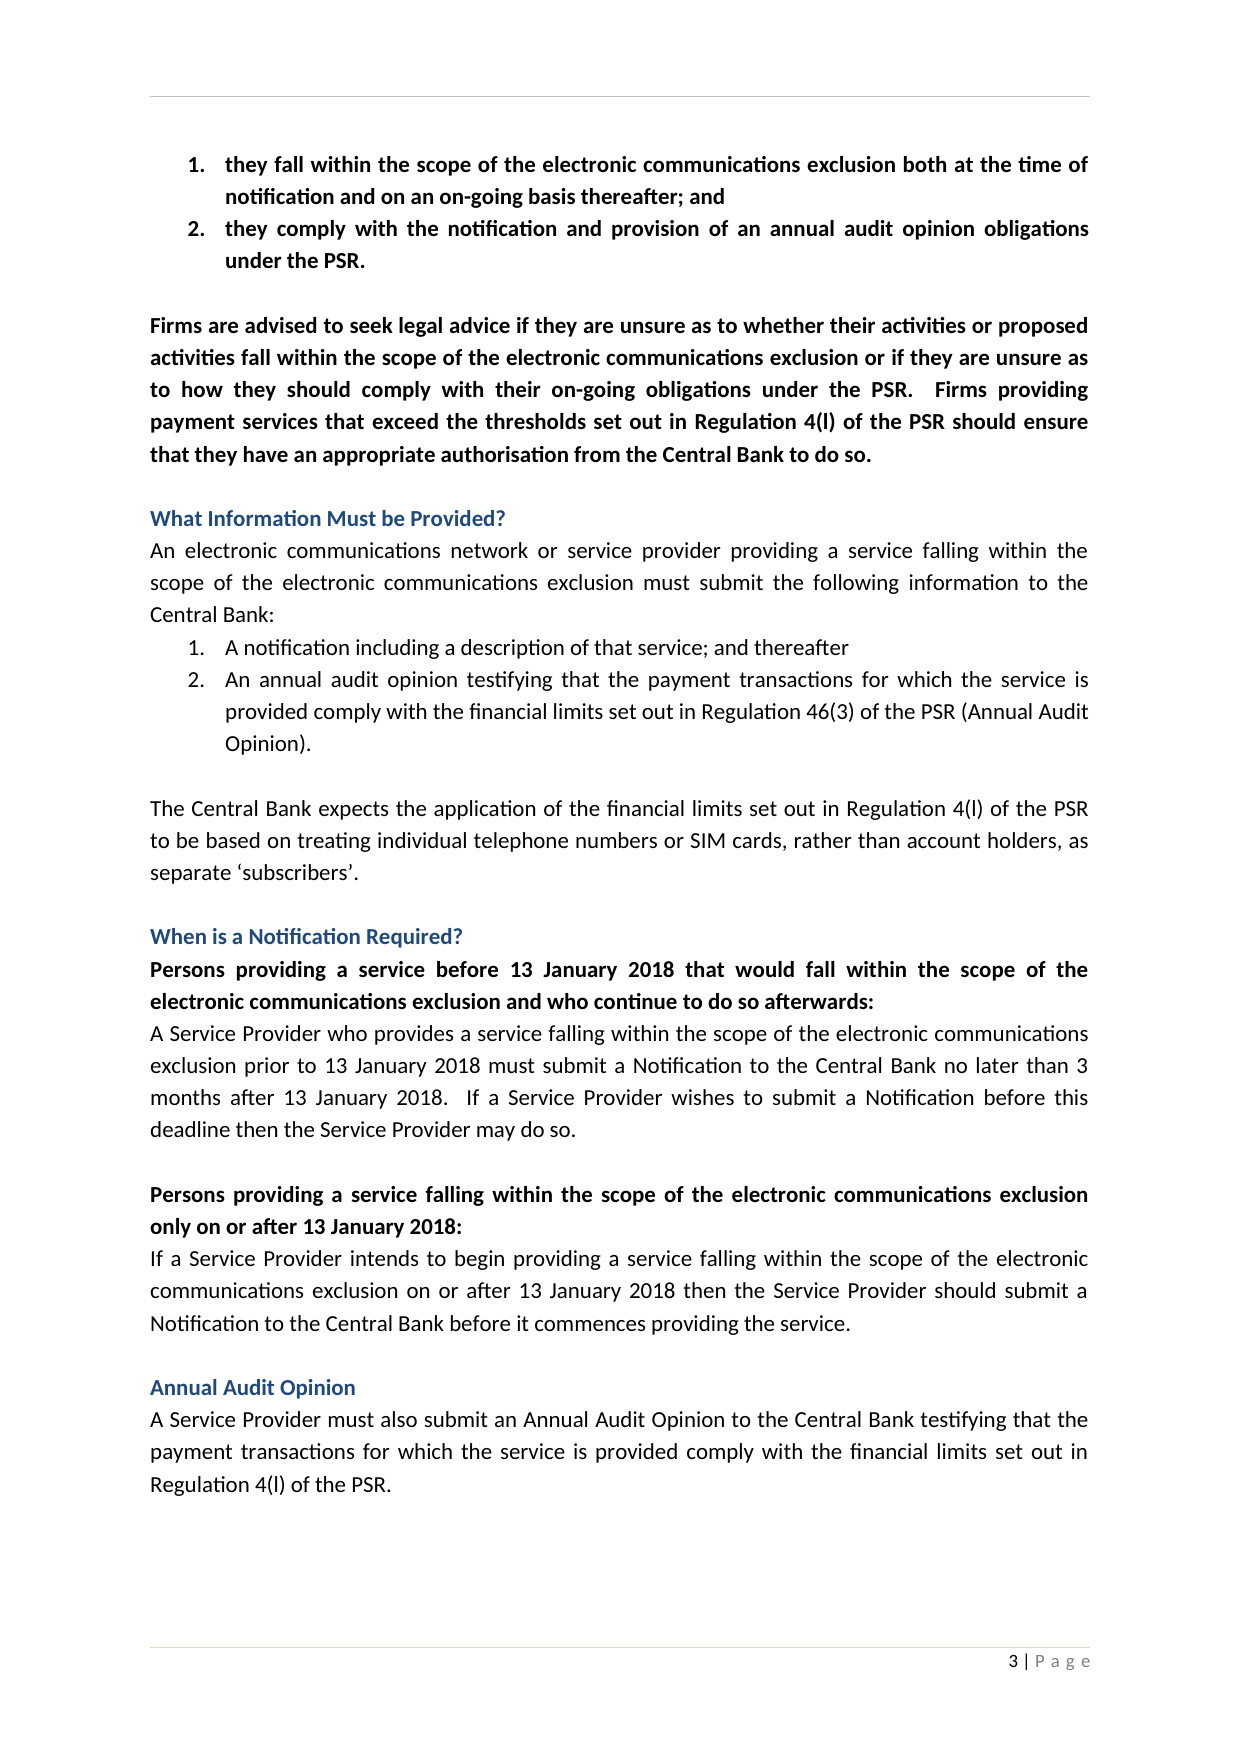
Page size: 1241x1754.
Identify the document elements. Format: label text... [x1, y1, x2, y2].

text The Central Bank expects the application of the financial limits set out in Regulation 4(l) of the PSR to be based on treating individual telephone numbers or SIM cards, rather than account holders, as separate ‘subscribers’. [150, 794, 1090, 886]
text If a Service Provider intends to begin providing a service falling within the scope of the electronic communications exclusion on or after 13 January 2018 then the Service Provider should submit a Notification to the Central Bank before it commences providing the service. [150, 1244, 1090, 1337]
text Annual Audit Opinion [150, 1373, 1090, 1401]
text When is a Notification Required? [150, 922, 1090, 951]
list they comply with the notification and provision of an annual audit opinion obligations under the PSR. [187, 214, 1090, 274]
list An annual audit opinion testifying that the payment transactions for which the service is provided comply with the financial limits set out in Regulation 46(3) of the PSR (Annual Audit Opinion). [187, 665, 1090, 757]
text Persons providing a service before 13 January 2018 that would fall within the scope of the electronic communications exclusion and who continue to do so afterwards: [150, 955, 1090, 1015]
list they fall within the scope of the electronic communications exclusion both at the time of notification and on an on-going basis thereafter; and [187, 150, 1090, 210]
text Persons providing a service falling within the scope of the electronic communications exclusion only on or after 13 January 2018: [150, 1180, 1090, 1240]
text A Service Provider who provides a service falling within the scope of the electronic communications exclusion prior to 13 January 2018 must submit a Notification to the Central Bank no later than 3 months after 13 January 2018. If a Service Provider wishes to submit a Notification before this deadline then the Service Provider may do so. [150, 1019, 1090, 1144]
text An electronic communications network or service provider providing a service falling within the scope of the electronic communications exclusion must submit the following information to the Central Bank: [150, 536, 1090, 629]
text Firms are advised to seek legal advice if they are unsure as to whether their activities or proposed activities fall within the scope of the electronic communications exclusion or if they are unsure as to how they should comply with their on-going obligations under the PSR. Firms providing payment services that exceed the thresholds set out in Regulation 4(l) of the PSR should ensure that they have an appropriate authorisation from the Central Bank to do so. [150, 311, 1090, 468]
list A notification including a description of that service; and thereafter [187, 633, 1090, 661]
text A Service Provider must also submit an Annual Audit Opinion to the Central Bank testifying that the payment transactions for which the service is provided comply with the financial limits set out in Regulation 4(l) of the PSR. [150, 1405, 1090, 1498]
text What Information Must be Provided? [150, 504, 1090, 532]
